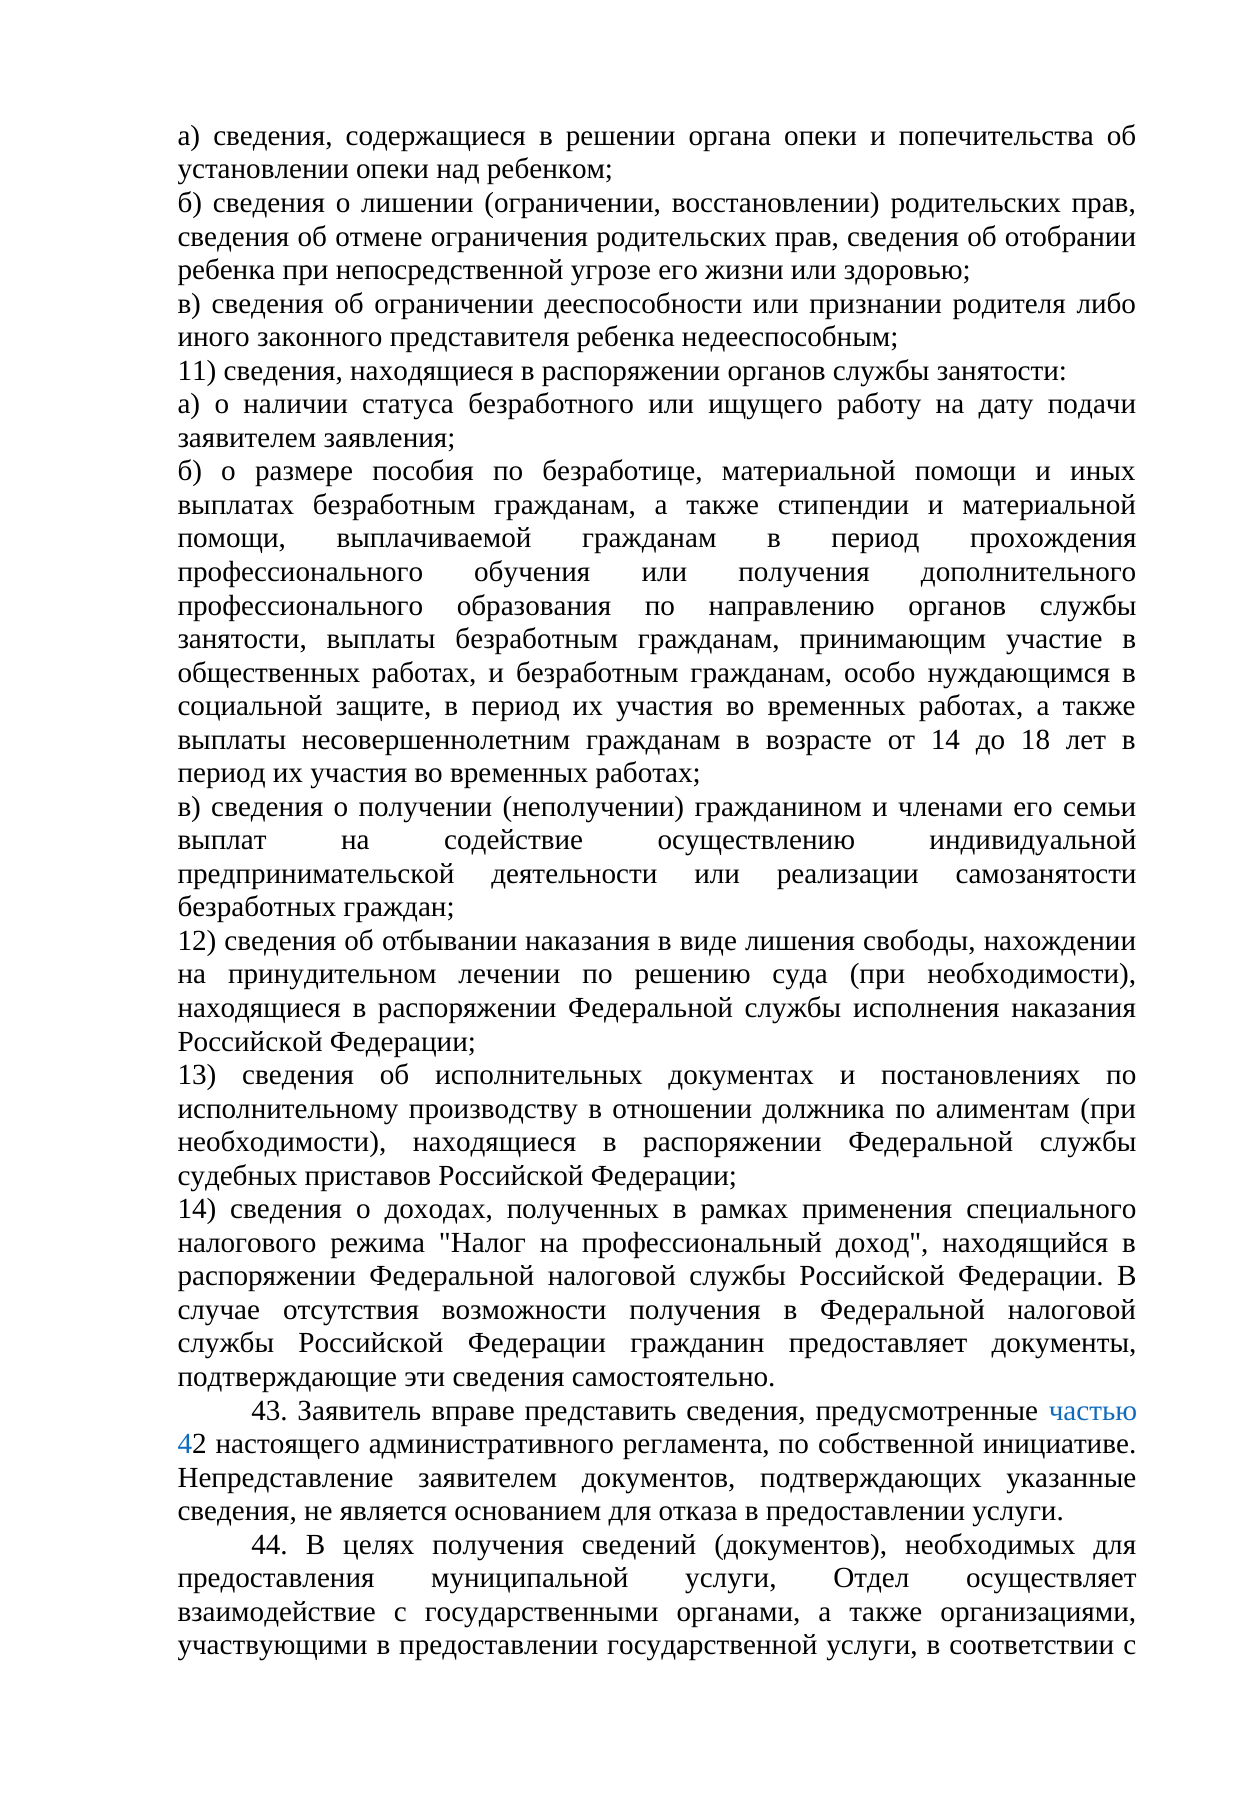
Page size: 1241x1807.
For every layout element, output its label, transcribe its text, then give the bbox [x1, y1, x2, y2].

text 11) сведения, находящиеся в распоряжении органов службы занятости: [177, 353, 1137, 386]
text в) сведения о получении (неполучении) гражданином и членами его семьи выплат на содействие осуществлению индивидуальной предпринимательской деятельности или реализации самозанятости безработных граждан; [177, 789, 1137, 923]
text 43. Заявитель вправе представить сведения, предусмотренные частью 42 настоящего административного регламента, по собственной инициативе. Непредставление заявителем документов, подтверждающих указанные сведения, не является основанием для отказа в предоставлении услуги. [177, 1393, 1137, 1527]
text б) о размере пособия по безработице, материальной помощи и иных выплатах безработным гражданам, а также стипендии и материальной помощи, выплачиваемой гражданам в период прохождения профессионального обучения или получения дополнительного профессионального образования по направлению органов службы занятости, выплаты безработным гражданам, принимающим участие в общественных работах, и безработным гражданам, особо нуждающимся в социальной защите, в период их участия во временных работах, а также выплаты несовершеннолетним гражданам в возрасте от 14 до 18 лет в период их участия во временных работах; [177, 453, 1137, 789]
text а) о наличии статуса безработного или ищущего работу на дату подачи заявителем заявления; [177, 386, 1137, 453]
text а) сведения, содержащиеся в решении органа опеки и попечительства об установлении опеки над ребенком; [177, 118, 1137, 185]
text 14) сведения о доходах, полученных в рамках применения специального налогового режима "Налог на профессиональный доход", находящийся в распоряжении Федеральной налоговой службы Российской Федерации. В случае отсутствия возможности получения в Федеральной налоговой службы Российской Федерации гражданин предоставляет документы, подтверждающие эти сведения самостоятельно. [177, 1191, 1137, 1393]
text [177, 1527, 1137, 1661]
text б) сведения о лишении (ограничении, восстановлении) родительских прав, сведения об отмене ограничения родительских прав, сведения об отобрании ребенка при непосредственной угрозе его жизни или здоровью; [177, 185, 1137, 286]
text в) сведения об ограничении дееспособности или признании родителя либо иного законного представителя ребенка недееспособным; [177, 286, 1137, 353]
text 12) сведения об отбывании наказания в виде лишения свободы, нахождении на принудительном лечении по решению суда (при необходимости), находящиеся в распоряжении Федеральной службы исполнения наказания Российской Федерации; [177, 923, 1137, 1057]
text 13) сведения об исполнительных документах и постановлениях по исполнительному производству в отношении должника по алиментам (при необходимости), находящиеся в распоряжении Федеральной службы судебных приставов Российской Федерации; [177, 1057, 1137, 1191]
